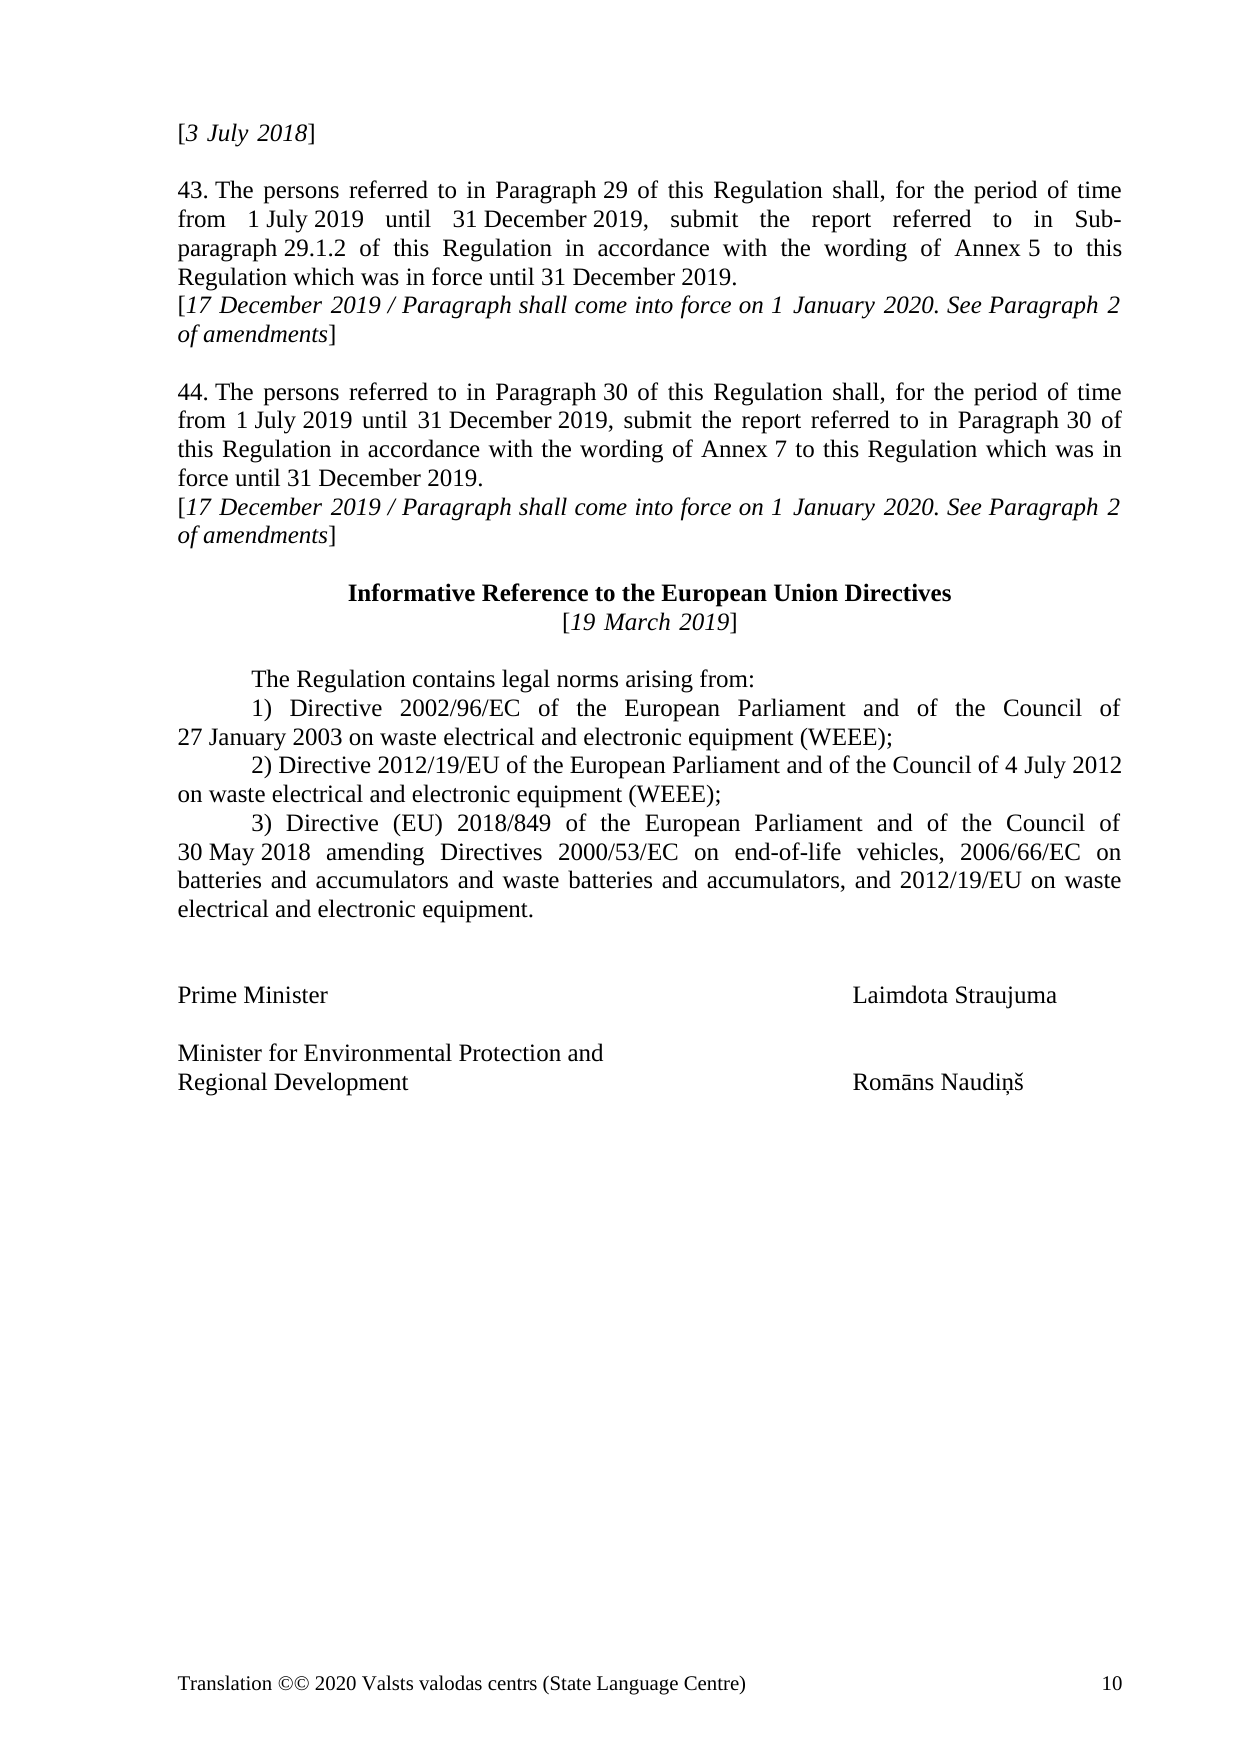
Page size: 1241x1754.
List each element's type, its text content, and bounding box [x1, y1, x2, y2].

text 3) Directive (EU) 2018/849 of the European Parliament and of the Council of 30 May 2018 amending Directives 2000/53/EC on end-of-life vehicles, 2006/66/EC on batteries and accumulators and waste batteries and accumulators, and 2012/19/EU on waste electrical and electronic equipment. [177, 808, 1122, 923]
text Minister for Environmental Protection and [177, 1038, 1122, 1067]
text 2) Directive 2012/19/EU of the European Parliament and of the Council of 4 July 2012 on waste electrical and electronic equipment (WEEE); [177, 751, 1122, 808]
text [19 March 2019] [177, 607, 1122, 636]
text 43. The persons referred to in Paragraph 29 of this Regulation shall, for the period of time from 1 July 2019 until 31 December 2019, submit the report referred to in Sub-paragraph 29.1.2 of this Regulation in accordance with the wording of Annex 5 to this Regulation which was in force until 31 December 2019. [177, 176, 1122, 291]
text Prime Minister Laimdota Straujuma [177, 981, 1122, 1009]
text [17 December 2019 / Paragraph shall come into force on 1 January 2020. See Paragraph 2 of amendments] [177, 291, 1122, 348]
text The Regulation contains legal norms arising from: [177, 664, 1122, 693]
text 44. The persons referred to in Paragraph 30 of this Regulation shall, for the period of time from 1 July 2019 until 31 December 2019, submit the report referred to in Paragraph 30 of this Regulation in accordance with the wording of Annex 7 to this Regulation which was in force until 31 December 2019. [177, 377, 1122, 492]
text [17 December 2019 / Paragraph shall come into force on 1 January 2020. See Paragraph 2 of amendments] [177, 492, 1122, 549]
text Regional Development Romāns Naudiņš [177, 1067, 1122, 1096]
text Informative Reference to the European Union Directives [177, 578, 1122, 607]
text [3 July 2018] [177, 118, 1122, 147]
text 1) Directive 2002/96/EC of the European Parliament and of the Council of 27 January 2003 on waste electrical and electronic equipment (WEEE); [177, 693, 1122, 751]
